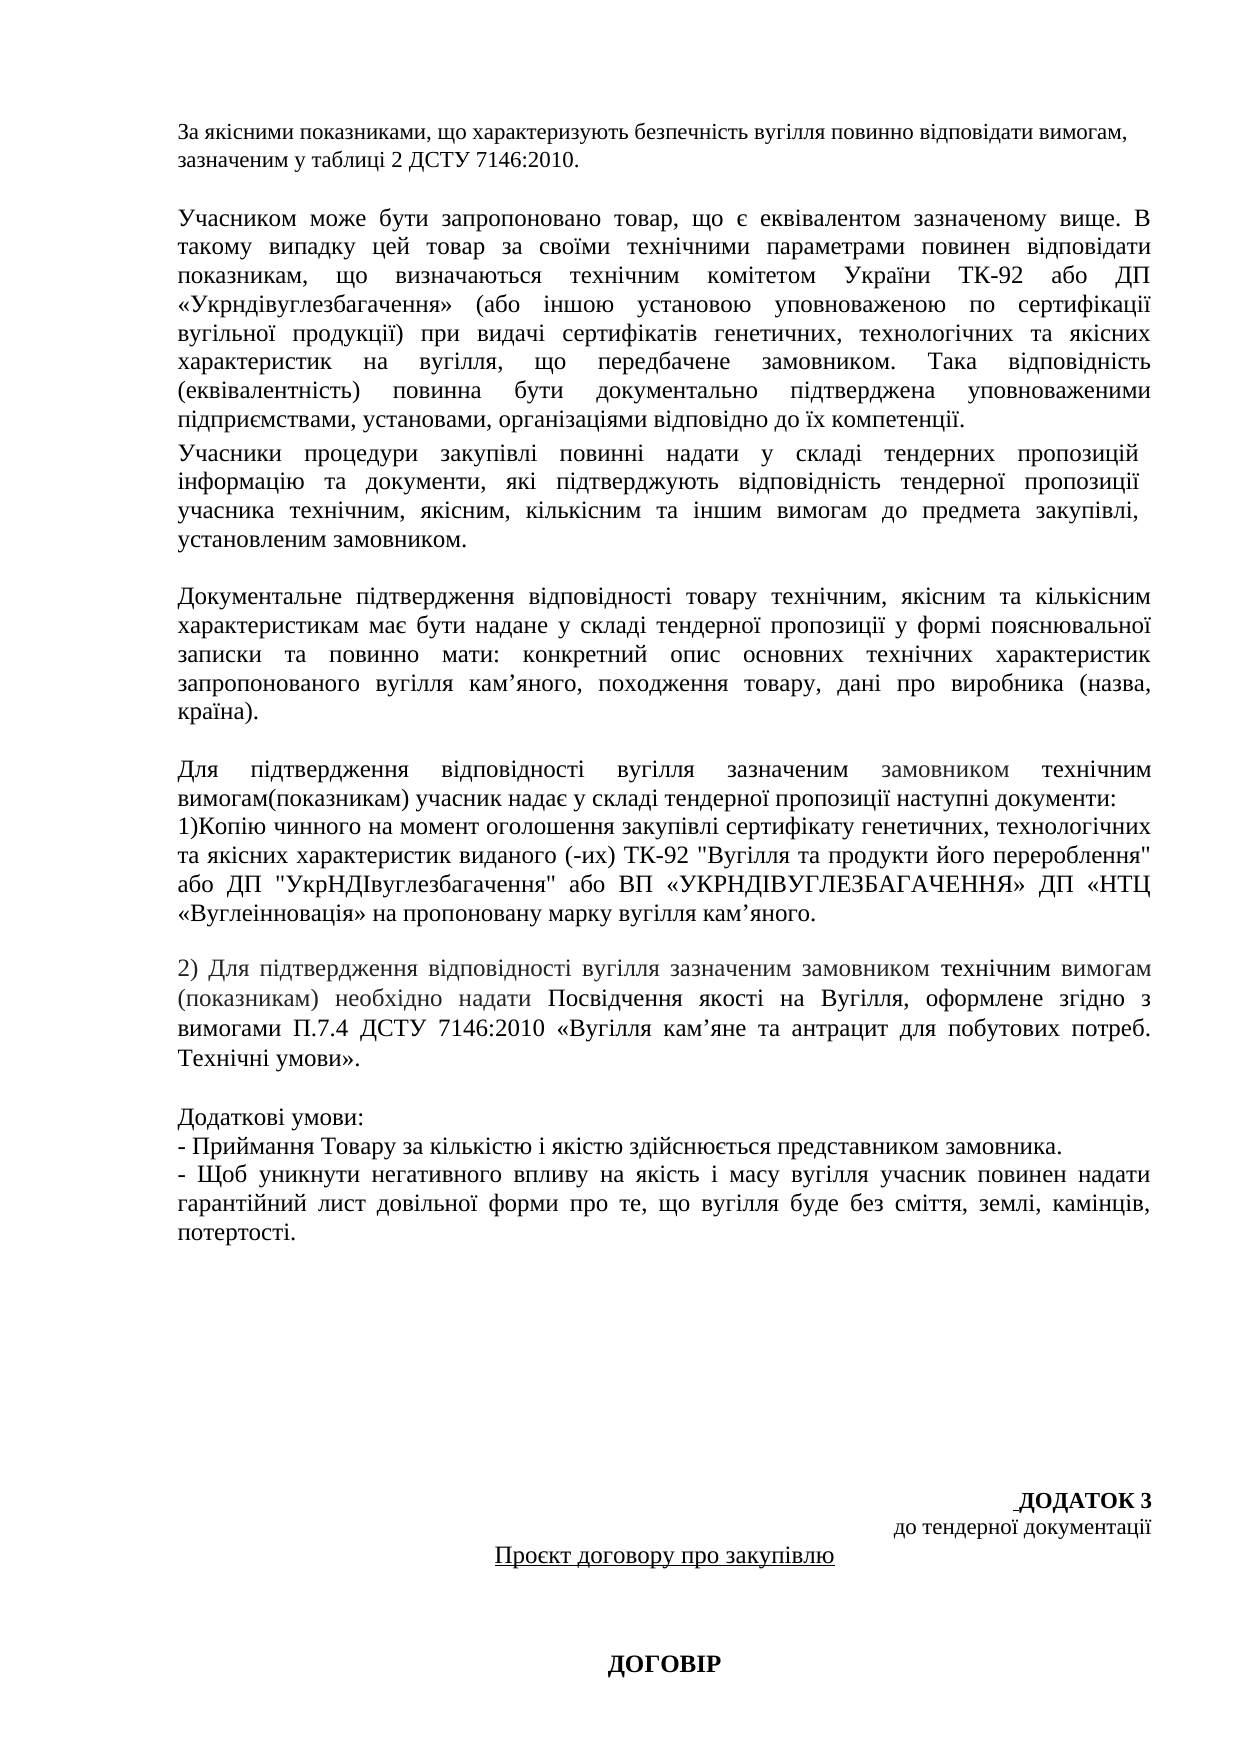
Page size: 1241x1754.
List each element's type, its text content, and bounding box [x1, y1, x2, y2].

text - Приймання Товару за кількістю і якістю здійснюється представником замовника. [177, 1131, 1152, 1159]
text 2) Для підтвердження відповідності вугілля зазначеним замовником технічним вимогам (показникам) необхідно надати Посвідчення якості на Вугілля, оформлене згідно з вимогами П.7.4 ДСТУ 7146:2010 «Вугілля кам’яне та антрацит для побутових потреб. Технічні умови». [177, 953, 1152, 1072]
text - Щоб уникнути негативного впливу на якість і масу вугілля учасник повинен надати гарантійний лист довільної форми про те, що вугілля буде без сміття, землі, камінців, потертості. [177, 1159, 1152, 1246]
text ДОГОВІР [177, 1649, 1152, 1678]
text 1)Копію чинного на момент оголошення закупівлі сертифікату генетичних, технологічних та якісних характеристик виданого (-их) ТК-92 "Вугілля та продукти його перероблення" або ДП "УкрНДІвуглезбагачення" або ВП «УКРНДІВУГЛЕЗБАГАЧЕННЯ» ДП «НТЦ «Вуглеінновація» на пропоновану марку вугілля кам’яного. [177, 811, 1152, 926]
text Учасником може бути запропоновано товар, що є еквівалентом зазначеному вище. В такому випадку цей товар за своїми технічними параметрами повинен відповідати показникам, що визначаються технічним комітетом України ТК-92 або ДП «Укрндівуглезбагачення» (або іншою установою уповноваженою по сертифікації вугільної продукції) при видачі сертифікатів генетичних, технологічних та якісних характеристик на вугілля, що передбачене замовником. Така відповідність (еквівалентність) повинна бути документально підтверджена уповноваженими підприємствами, установами, організаціями відповідно до їх компетенції. [177, 203, 1152, 433]
text Проєкт договору про закупівлю [177, 1540, 1152, 1568]
text ДОДАТОК 3 [693, 1487, 1152, 1513]
text Для підтвердження відповідності вугілля зазначеним замовником технічним вимогам(показникам) учасник надає у складі тендерної пропозиції наступні документи: [177, 754, 1152, 811]
text За якісними показниками, що характеризують безпечність вугілля повинно відповідати вимогам, зазначеним у таблиці 2 ДСТУ 7146:2010. [177, 118, 1152, 172]
text Додаткові умови: [177, 1102, 1152, 1131]
text Документальне підтвердження відповідності товару технічним, якісним та кількісним характеристикам має бути надане у складі тендерної пропозиції у формі пояснювальної записки та повинно мати: конкретний опис основних технічних характеристик запропонованого вугілля кам’яного, походження товару, дані про виробника (назва, країна). [177, 581, 1152, 725]
text Учасники процедури закупівлі повинні надати у складі тендерних пропозицій інформацію та документи, які підтверджують відповідність тендерної пропозиції учасника технічним, якісним, кількісним та іншим вимогам до предмета закупівлі, установленим замовником. [177, 438, 1140, 553]
text до тендерної документації [177, 1513, 1152, 1540]
